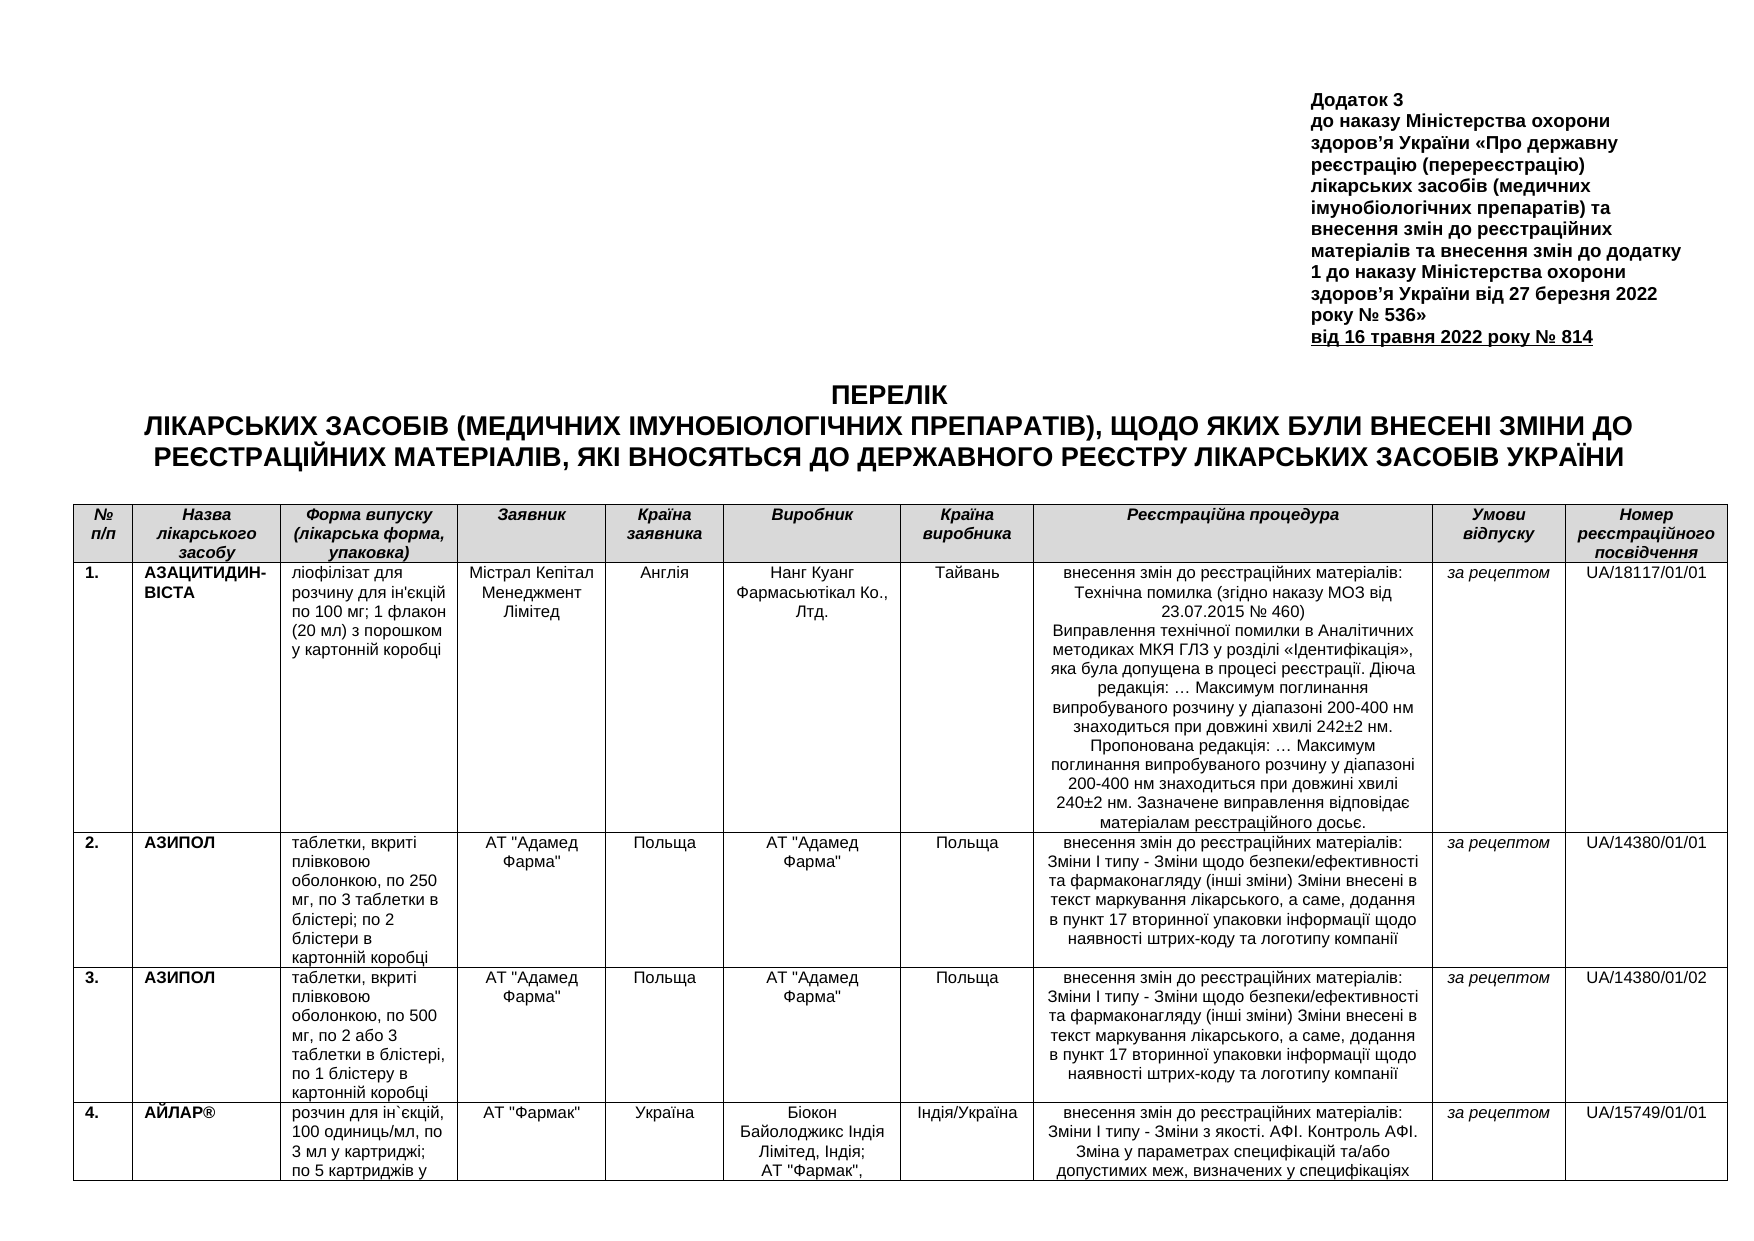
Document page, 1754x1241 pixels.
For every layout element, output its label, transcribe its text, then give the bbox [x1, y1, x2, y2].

table_cell ліофілізат для розчину для ін'єкцій по 100 мг; 1 флакон (20 мл) з порошком у картонній коробці [281, 563, 457, 832]
table_cell внесення змін до реєстраційних матеріалів: Технічна помилка (згідно наказу МОЗ від 23.07.2015 № 460) Виправлення технічної помилки в Аналітичних методиках МКЯ ГЛЗ у розділі «Ідентифікація», яка була допущена в процесі реєстрації. Діюча редакція: … Максимум поглинання випробуваного розчину у діапазоні 200-400 нм знаходиться при довжині хвилі 242±2 нм. Пропонована редакція: … Максимум поглинання випробуваного розчину у діапазоні 200-400 нм знаходиться при довжині хвилі 240±2 нм. Зазначене виправлення відповідає матеріалам реєстраційного досьє. [1034, 563, 1432, 832]
table_cell АЗИПОЛ [133, 968, 280, 1102]
table_cell Польща [606, 968, 723, 1102]
table_cell UA/15749/01/01 [1566, 1103, 1727, 1180]
table_header Реєстраційна процедура [1034, 505, 1432, 562]
table_cell внесення змін до реєстраційних матеріалів: Зміни І типу - Зміни щодо безпеки/ефективності та фармаконагляду (інші зміни) Зміни внесені в текст маркування лікарського, а саме, додання в пункт 17 вторинної упаковки інформації щодо наявності штрих-коду та логотипу компанії [1034, 968, 1432, 1102]
table_header Додаток 3 до наказу Міністерства охорони здоров’я України «Про державну реєстрацію (перереєстрацію) лікарських засобів (медичних імунобіологічних препаратів) та внесення змін до реєстраційних матеріалів та внесення змін до додатку 1 до наказу Міністерства охорони здоров’я України від 27 березня 2022 року № 536» від 16 травня 2022 року № 814 [1299, 89, 1698, 347]
table_cell Містрал Кепітал Менеджмент Лімітед [458, 563, 605, 832]
table_header Країна заявника [606, 505, 723, 562]
table_cell Польща [901, 968, 1033, 1102]
table_cell таблетки, вкриті плівковою оболонкою, по 250 мг, по 3 таблетки в блістері; по 2 блістери в картонній коробці [281, 833, 457, 967]
table_cell за рецептом [1433, 563, 1565, 832]
table_cell АТ "Фармак" [458, 1103, 605, 1180]
table_cell Тайвань [901, 563, 1033, 832]
table_cell АТ "Адамед Фарма" [724, 833, 900, 967]
table_header Заявник [458, 505, 605, 562]
table_cell Нанг Куанг Фармасьютікал Ко., Лтд. [724, 563, 900, 832]
table_cell за рецептом [1433, 968, 1565, 1102]
table_cell за рецептом [1433, 833, 1565, 967]
table_cell Біокон Байолоджикс Індія Лімітед, Індія; АТ "Фармак", Україна [724, 1103, 900, 1180]
table_cell Україна [606, 1103, 723, 1180]
text ЛІКАРСЬКИХ ЗАСОБІВ (МЕДИЧНИХ ІМУНОБІОЛОГІЧНИХ ПРЕПАРАТІВ), ЩОДО ЯКИХ БУЛИ ВНЕСЕНІ ЗМІНИ ДО реєстраційних матеріалів, ЯКІ ВНОСЯТЬСЯ ДО ДЕРЖАВНОГО РЕЄСТРУ ЛІКАРСЬКИХ ЗАСОБІВ УКРАЇНИ [118, 410, 1660, 472]
table_cell розчин для ін`єкцій, 100 одиниць/мл, по 3 мл у картриджі; по 5 картриджів у блістері, по 1 блістеру в пачці, по 10 мл у флаконі; по 1 флакону в пачці [281, 1103, 457, 1180]
text ПЕРЕЛІК [118, 379, 1660, 410]
table_header Виробник [724, 505, 900, 562]
table_cell АТ "Адамед Фарма" [724, 968, 900, 1102]
table_cell АТ "Адамед Фарма" [458, 833, 605, 967]
table_cell таблетки, вкриті плівковою оболонкою, по 500 мг, по 2 або 3 таблетки в блістері, по 1 блістеру в картонній коробці [281, 968, 457, 1102]
table_cell АТ "Адамед Фарма" [458, 968, 605, 1102]
table_cell UA/18117/01/01 [1566, 563, 1727, 832]
table_cell Англія [606, 563, 723, 832]
table_cell [74, 833, 132, 967]
table_cell внесення змін до реєстраційних матеріалів: Зміни І типу - Зміни щодо безпеки/ефективності та фармаконагляду (інші зміни) Зміни внесені в текст маркування лікарського, а саме, додання в пункт 17 вторинної упаковки інформації щодо наявності штрих-коду та логотипу компанії [1034, 833, 1432, 967]
table_cell АЗИПОЛ [133, 833, 280, 967]
table_header Назва лікарського засобу [133, 505, 280, 562]
table_cell Польща [901, 833, 1033, 967]
table_cell Індія/Україна [901, 1103, 1033, 1180]
table_header Умови відпуску [1433, 505, 1565, 562]
table_cell [74, 968, 132, 1102]
table_cell UA/14380/01/02 [1566, 968, 1727, 1102]
table_cell АЙЛАР® [133, 1103, 280, 1180]
table_cell Польща [606, 833, 723, 967]
table_header Країна виробника [901, 505, 1033, 562]
table_cell АЗАЦИТИДИН-ВІСТА [133, 563, 280, 832]
table_cell UA/14380/01/01 [1566, 833, 1727, 967]
table_header Номер реєстраційного посвідчення [1566, 505, 1727, 562]
table_header Форма випуску (лікарська форма, упаковка) [281, 505, 457, 562]
table_cell [74, 1103, 132, 1180]
table_cell [74, 563, 132, 832]
table_cell за рецептом [1433, 1103, 1565, 1180]
table_header № п/п [74, 505, 132, 562]
